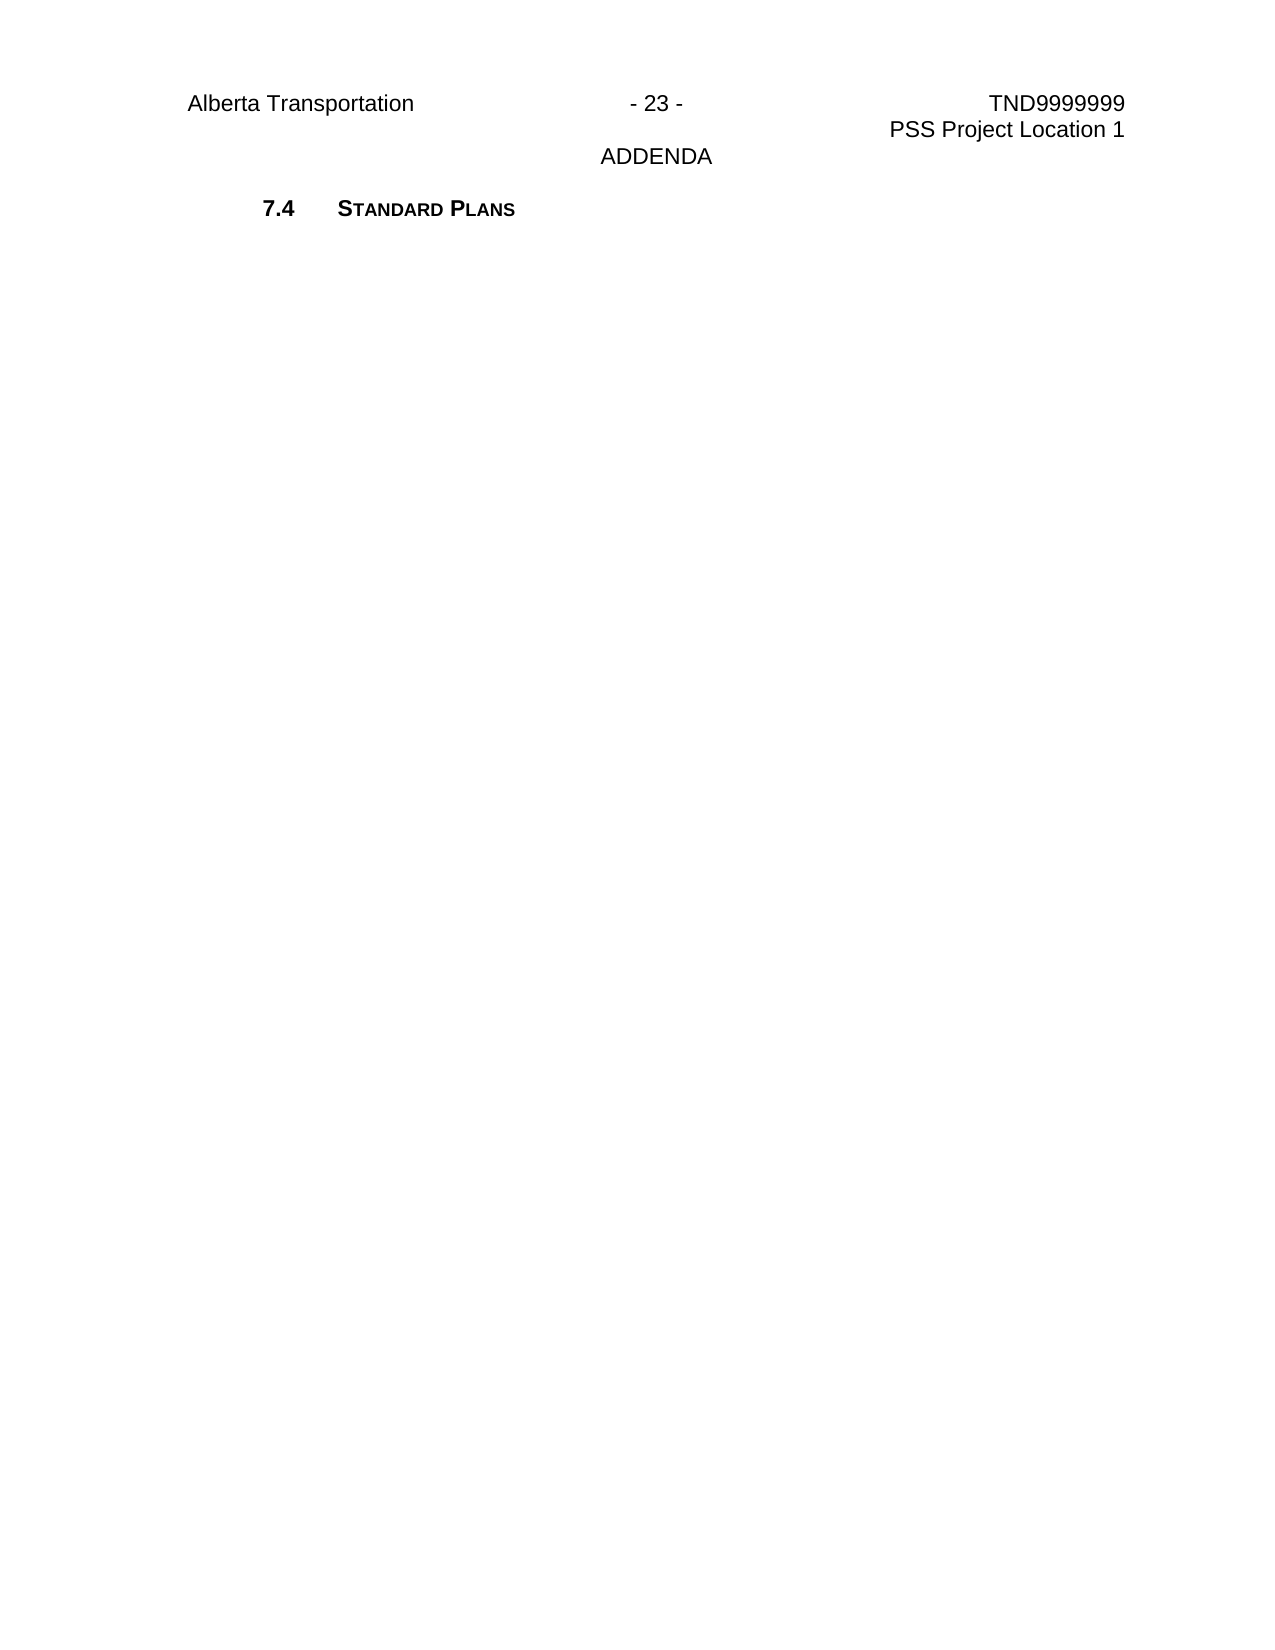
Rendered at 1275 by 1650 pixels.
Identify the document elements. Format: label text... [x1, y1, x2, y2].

subtitle Standard Plans [262, 195, 1125, 222]
